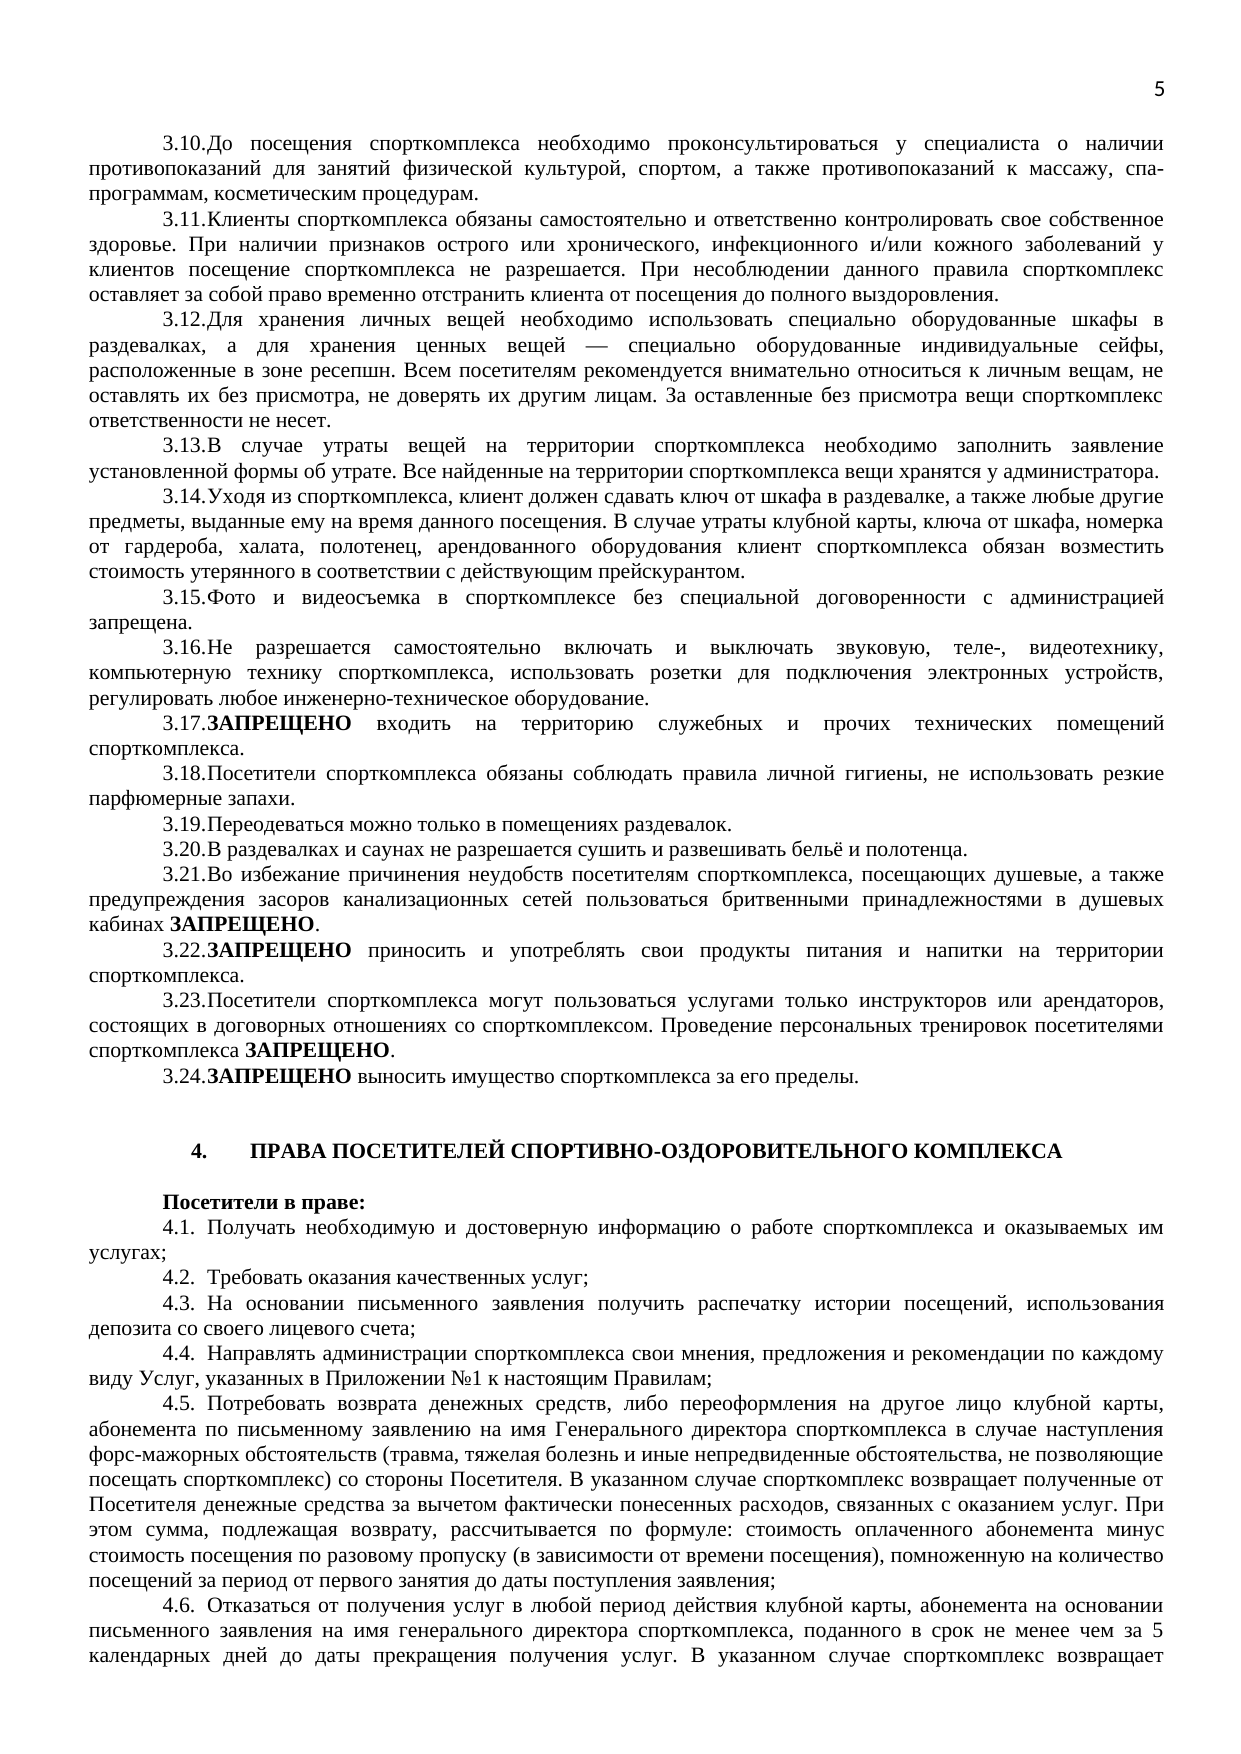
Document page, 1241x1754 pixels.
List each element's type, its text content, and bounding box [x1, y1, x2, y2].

list Переодеваться можно только в помещениях раздевалок. [89, 811, 1165, 836]
list На основании письменного заявления получить распечатку истории посещений, использования депозита со своего лицевого счета; [89, 1289, 1165, 1340]
list Уходя из спорткомплекса, клиент должен сдавать ключ от шкафа в раздевалке, а также любые другие предметы, выданные ему на время данного посещения. В случае утраты клубной карты, ключа от шкафа, номерка от гардероба, халата, полотенец, арендованного оборудования клиент спорткомплекса обязан возместить стоимость утерянного в соответствии с действующим прейскурантом. [89, 483, 1165, 584]
list Посетители спорткомплекса могут пользоваться услугами только инструкторов или арендаторов, состоящих в договорных отношениях со спорткомплексом. Проведение персональных тренировок посетителями спорткомплекса ЗАПРЕЩЕНО. [89, 987, 1165, 1063]
list Получать необходимую и достоверную информацию о работе спорткомплекса и оказываемых им услугах; [89, 1214, 1165, 1264]
list ПРАВА ПОСЕТИТЕЛЕЙ СПОРТИВНО-ОЗДОРОВИТЕЛЬНОГО КОМПЛЕКСА [89, 1138, 1165, 1163]
list ЗАПРЕЩЕНО приносить и употреблять свои продукты питания и напитки на территории спорткомплекса. [89, 937, 1165, 987]
list ЗАПРЕЩЕНО входить на территорию служебных и прочих технических помещений спорткомплекса. [89, 710, 1165, 760]
list В раздевалках и саунах не разрешается сушить и развешивать бельё и полотенца. [89, 836, 1165, 861]
list Посетители в праве: [162, 1189, 1165, 1214]
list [89, 1592, 1165, 1668]
list Не разрешается самостоятельно включать и выключать звуковую, теле-, видеотехнику, компьютерную технику спорткомплекса, использовать розетки для подключения электронных устройств, регулировать любое инженерно-техническое оборудование. [89, 634, 1165, 710]
list Потребовать возврата денежных средств, либо переоформления на другое лицо клубной карты, абонемента по письменному заявлению на имя Генерального директора спорткомплекса в случае наступления форс-мажорных обстоятельств (травма, тяжелая болезнь и иные непредвиденные обстоятельства, не позволяющие посещать спорткомплекс) со стороны Посетителя. В указанном случае спорткомплекс возвращает полученные от Посетителя денежные средства за вычетом фактически понесенных расходов, связанных с оказанием услуг. При этом сумма, подлежащая возврату, рассчитывается по формуле: стоимость оплаченного абонемента минус стоимость посещения по разовому пропуску (в зависимости от времени посещения), помноженную на количество посещений за период от первого занятия до даты поступления заявления; [89, 1390, 1165, 1592]
list Фото и видеосъемка в спорткомплексе без специальной договоренности с администрацией запрещена. [89, 584, 1165, 634]
list Требовать оказания качественных услуг; [89, 1264, 1165, 1289]
list ЗАПРЕЩЕНО выносить имущество спорткомплекса за его пределы. [89, 1063, 1165, 1088]
list Клиенты спорткомплекса обязаны самостоятельно и ответственно контролировать свое собственное здоровье. При наличии признаков острого или хронического, инфекционного и/или кожного заболеваний у клиентов посещение спорткомплекса не разрешается. При несоблюдении данного правила спорткомплекс оставляет за собой право временно отстранить клиента от посещения до полного выздоровления. [89, 206, 1165, 306]
list Для хранения личных вещей необходимо использовать специально оборудованные шкафы в раздевалках, а для хранения ценных вещей — специально оборудованные индивидуальные сейфы, расположенные в зоне ресепшн. Всем посетителям рекомендуется внимательно относиться к личным вещам, не оставлять их без присмотра, не доверять их другим лицам. За оставленные без присмотра вещи спорткомплекс ответственности не несет. [89, 306, 1165, 432]
list До посещения спорткомплекса необходимо проконсультироваться у специалиста о наличии противопоказаний для занятий физической культурой, спортом, а также противопоказаний к массажу, спа-программам, косметическим процедурам. [89, 130, 1165, 206]
list Во избежание причинения неудобств посетителям спорткомплекса, посещающих душевые, а также предупреждения засоров канализационных сетей пользоваться бритвенными принадлежностями в душевых кабинах ЗАПРЕЩЕНО. [89, 861, 1165, 937]
list В случае утраты вещей на территории спорткомплекса необходимо заполнить заявление установленной формы об утрате. Все найденные на территории спорткомплекса вещи хранятся у администратора. [89, 432, 1165, 483]
list Направлять администрации спорткомплекса свои мнения, предложения и рекомендации по каждому виду Услуг, указанных в Приложении №1 к настоящим Правилам; [89, 1340, 1165, 1390]
list Посетители спорткомплекса обязаны соблюдать правила личной гигиены, не использовать резкие парфюмерные запахи. [89, 760, 1165, 811]
